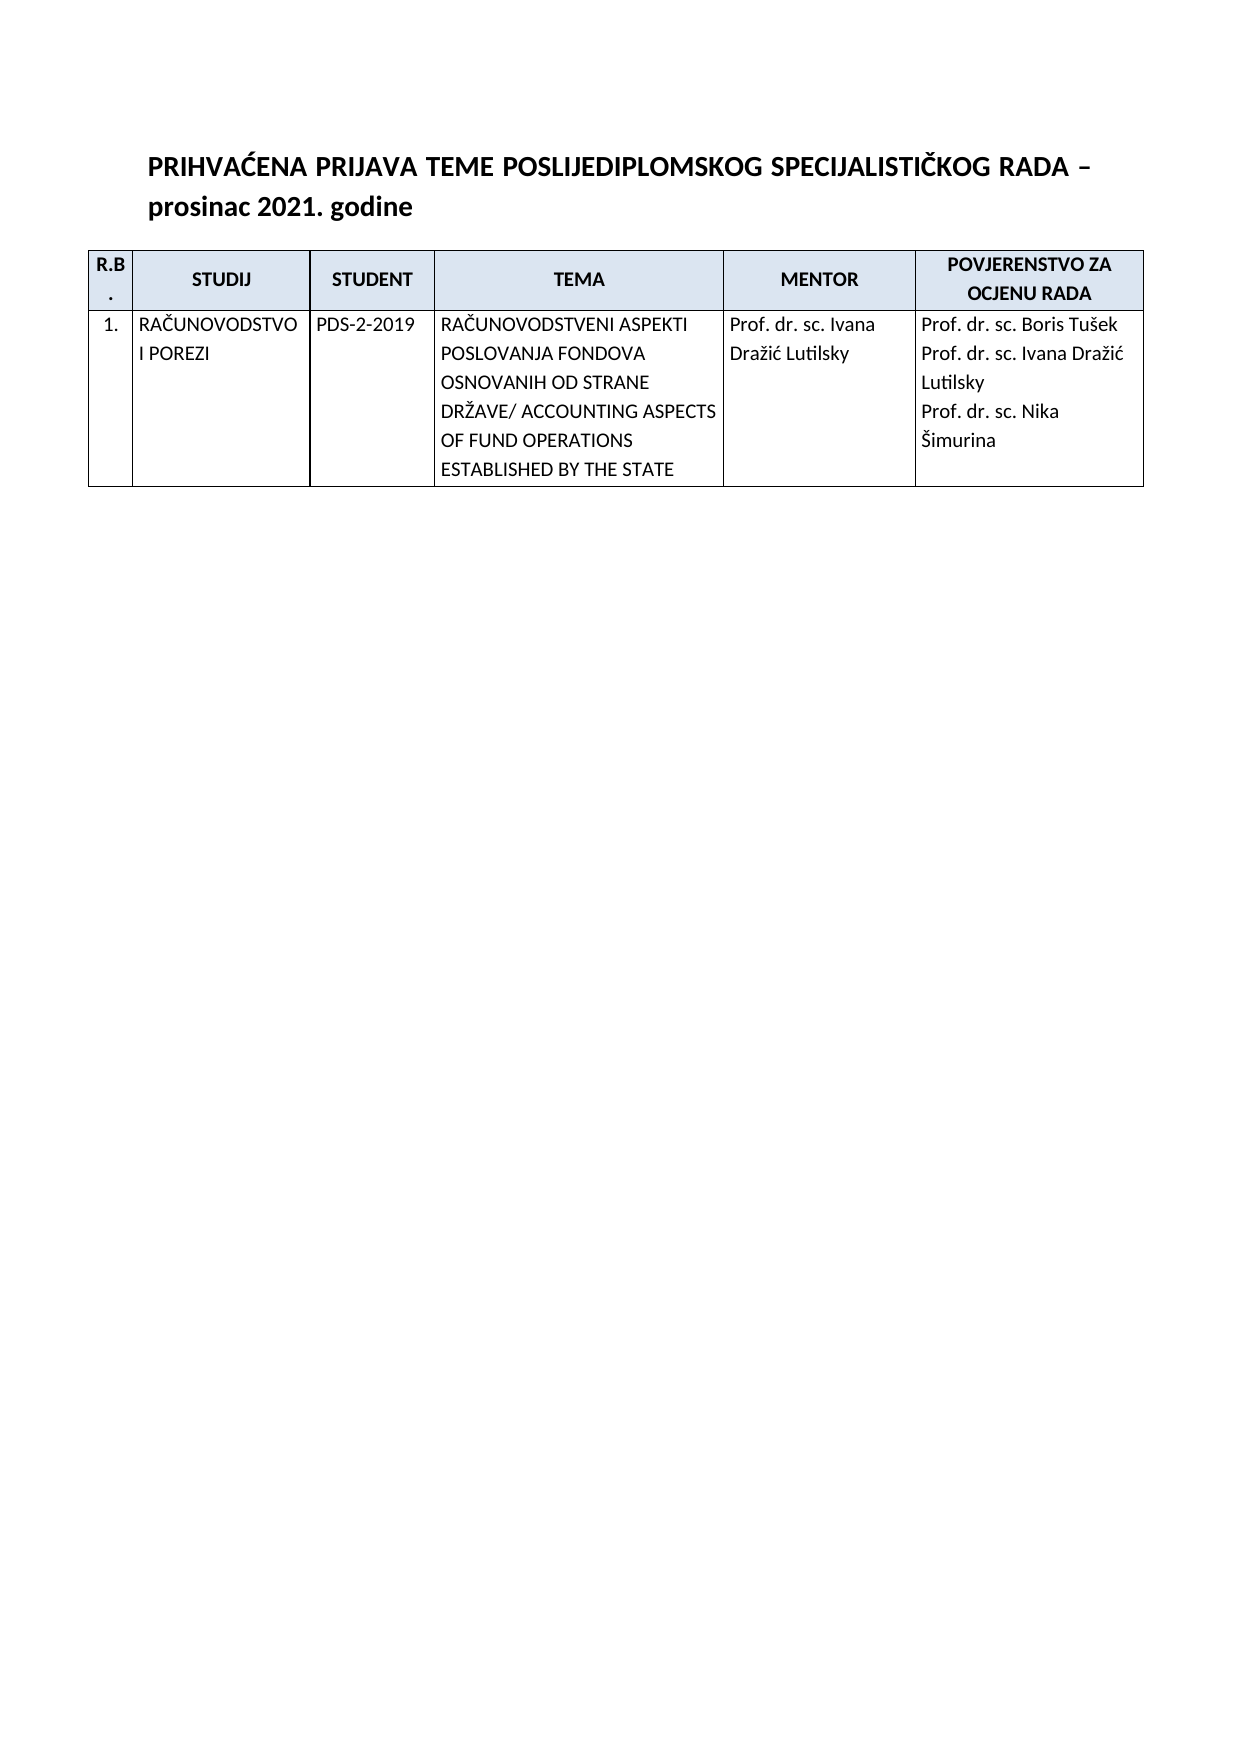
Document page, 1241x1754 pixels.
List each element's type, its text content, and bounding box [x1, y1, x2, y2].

table_cell RAČUNOVODSTVENI ASPEKTI POSLOVANJA FONDOVA OSNOVANIH OD STRANE DRŽAVE/ ACCOUNTING ASPECTS OF FUND OPERATIONS ESTABLISHED BY THE STATE [435, 311, 723, 486]
table_header STUDIJ [133, 251, 309, 310]
table_cell Prof. dr. sc. Boris Tušek Prof. dr. sc. Ivana Dražić Lutilsky Prof. dr. sc. Nika Šimurina [916, 311, 1143, 486]
table_cell PDS-2-2019 [311, 311, 434, 486]
table_header R.B. [89, 251, 132, 310]
table_cell RAČUNOVODSTVO I POREZI [133, 311, 309, 486]
text PRIHVAĆENA PRIJAVA TEME POSLIJEDIPLOMSKOG SPECIJALISTIČKOG RADA – prosinac 2021. godine [148, 148, 1093, 224]
table_header STUDENT [311, 251, 434, 310]
table_cell 1. [89, 311, 132, 486]
table_header MENTOR [724, 251, 915, 310]
table_cell Prof. dr. sc. Ivana Dražić Lutilsky [724, 311, 915, 486]
table_header TEMA [435, 251, 723, 310]
table_header POVJERENSTVO ZA OCJENU RADA [916, 251, 1143, 310]
